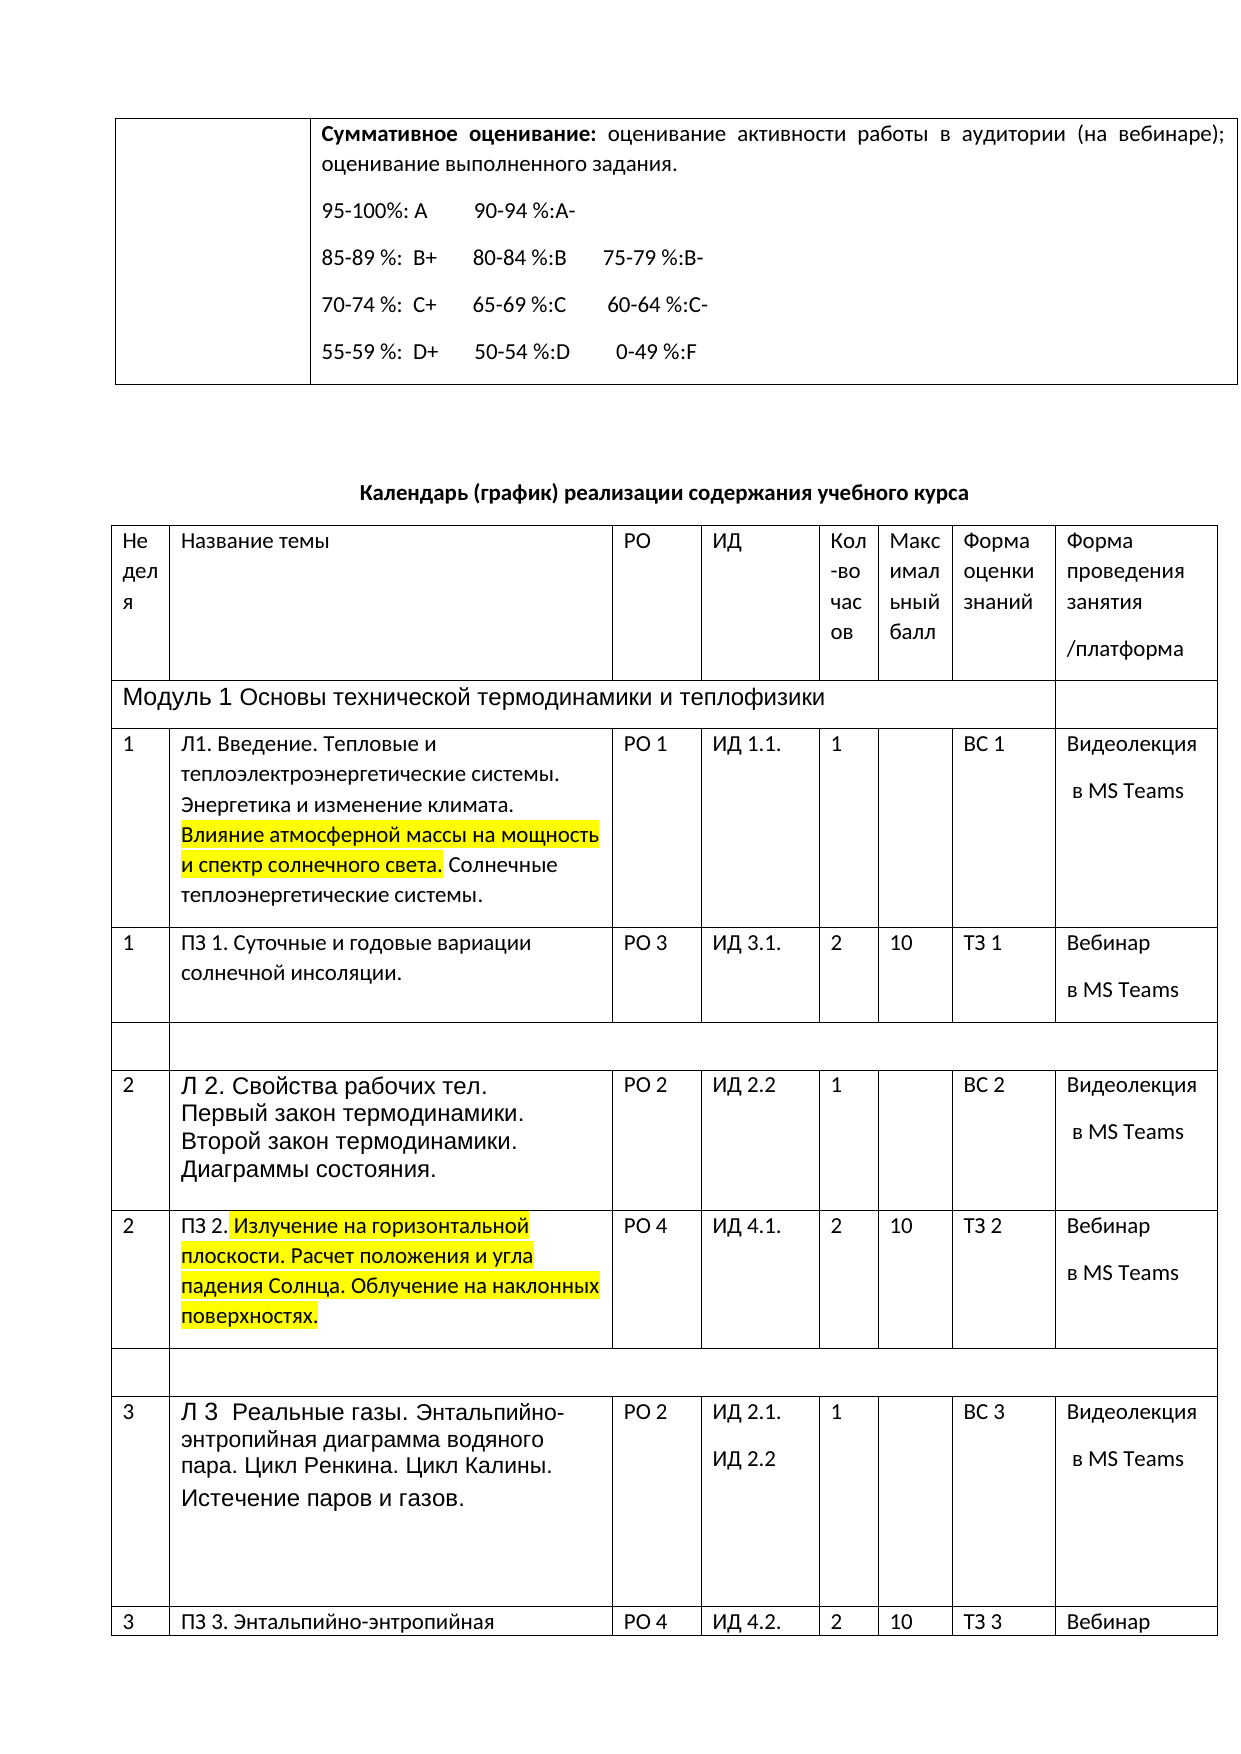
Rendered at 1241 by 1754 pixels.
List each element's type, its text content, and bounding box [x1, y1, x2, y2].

table_cell 1 [820, 1397, 878, 1606]
table_cell РО 4 [613, 1211, 701, 1348]
table_cell ТЗ 1 [953, 928, 1055, 1022]
table_cell Вебинар в MS Teams [1056, 1211, 1217, 1348]
table_cell 1 [112, 928, 169, 1022]
table_cell 2 [820, 928, 878, 1022]
table_cell 2 [820, 1211, 878, 1348]
table_cell ТЗ 2 [953, 1211, 1055, 1348]
table_cell ПЗ 2. Излучение на горизонтальной плоскости. Расчет положения и угла падения Солнца. Облучение на наклонных поверхностях. [170, 1211, 612, 1348]
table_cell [116, 119, 310, 384]
table_cell ИД 1.1. [702, 729, 819, 927]
table_cell РО 3 [613, 928, 701, 1022]
table_cell 10 [879, 928, 952, 1022]
table_cell ИД 2.1. ИД 2.2 [702, 1397, 819, 1606]
table_cell [170, 1023, 1217, 1069]
table_header Неделя [112, 526, 169, 680]
table_cell Вебинар в MS Teams [1056, 928, 1217, 1022]
table_cell ВС 1 [953, 729, 1055, 927]
table_cell [879, 1397, 952, 1606]
text Календарь (график) реализации содержания учебного курса [177, 478, 1152, 506]
table_cell 10 [879, 1607, 952, 1635]
table_cell Видеолекция в MS Teams [1056, 1397, 1217, 1606]
table_cell ТЗ 3 [953, 1607, 1055, 1635]
table_cell 10 [879, 1211, 952, 1348]
table_cell ИД 3.1. [702, 928, 819, 1022]
table_cell [170, 1349, 1217, 1396]
table_cell РО 4 [613, 1607, 701, 1635]
table_cell 1 [112, 729, 169, 927]
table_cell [170, 1607, 612, 1635]
table_cell 2 [112, 1071, 169, 1210]
table_cell ВС 2 [953, 1071, 1055, 1210]
table_header Кол-во часов [820, 526, 878, 680]
table_cell РО 2 [613, 1071, 701, 1210]
table_cell [112, 1349, 169, 1396]
table_header Максимальный балл [879, 526, 952, 680]
table_cell 2 [820, 1607, 878, 1635]
table_cell РО 1 [613, 729, 701, 927]
table_header Название темы [170, 526, 612, 680]
table_cell [879, 729, 952, 927]
table_cell Вебинар в MS Teams [1056, 1607, 1217, 1635]
table_header Форма проведения занятия /платформа [1056, 526, 1217, 680]
table_cell 1 [820, 729, 878, 927]
table_cell Модуль 1 Основы технической термодинамики и теплофизики [112, 681, 1055, 728]
table_cell ИД 4.2. [702, 1607, 819, 1635]
table_cell 1 [820, 1071, 878, 1210]
table_cell 3 [112, 1607, 169, 1635]
table_cell ВС 3 [953, 1397, 1055, 1606]
table_cell 3 [112, 1397, 169, 1606]
table_header ИД [702, 526, 819, 680]
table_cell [311, 119, 1237, 384]
table_cell ИД 4.1. [702, 1211, 819, 1348]
table_cell Видеолекция в MS Teams [1056, 1071, 1217, 1210]
table_cell ИД 2.2 [702, 1071, 819, 1210]
table_cell 2 [112, 1211, 169, 1348]
table_cell [879, 1071, 952, 1210]
table_cell Видеолекция в MS Teams [1056, 729, 1217, 927]
table_cell Л 3 Реальные газы. Энтальпийно-энтропийная диаграмма водяного пара. Цикл Ренкина. Цикл Калины. Истечение паров и газов. [170, 1397, 612, 1606]
table_cell РО 2 [613, 1397, 701, 1606]
table_cell [112, 1023, 169, 1069]
table_cell Л 2. Свойства рабочих тел. Первый закон термодинамики. Второй закон термодинамики. Диаграммы состояния. [170, 1071, 612, 1210]
table_cell [1056, 681, 1217, 728]
table_cell ПЗ 1. Суточные и годовые вариации солнечной инсоляции. [170, 928, 612, 1022]
table_header Форма оценки знаний [953, 526, 1055, 680]
table_cell Л1. Введение. Тепловые и теплоэлектроэнергетические системы. Энергетика и изменение климата. Влияние атмосферной массы на мощность и спектр солнечного света. Солнечные теплоэнергетические системы. [170, 729, 612, 927]
table_header РО [613, 526, 701, 680]
